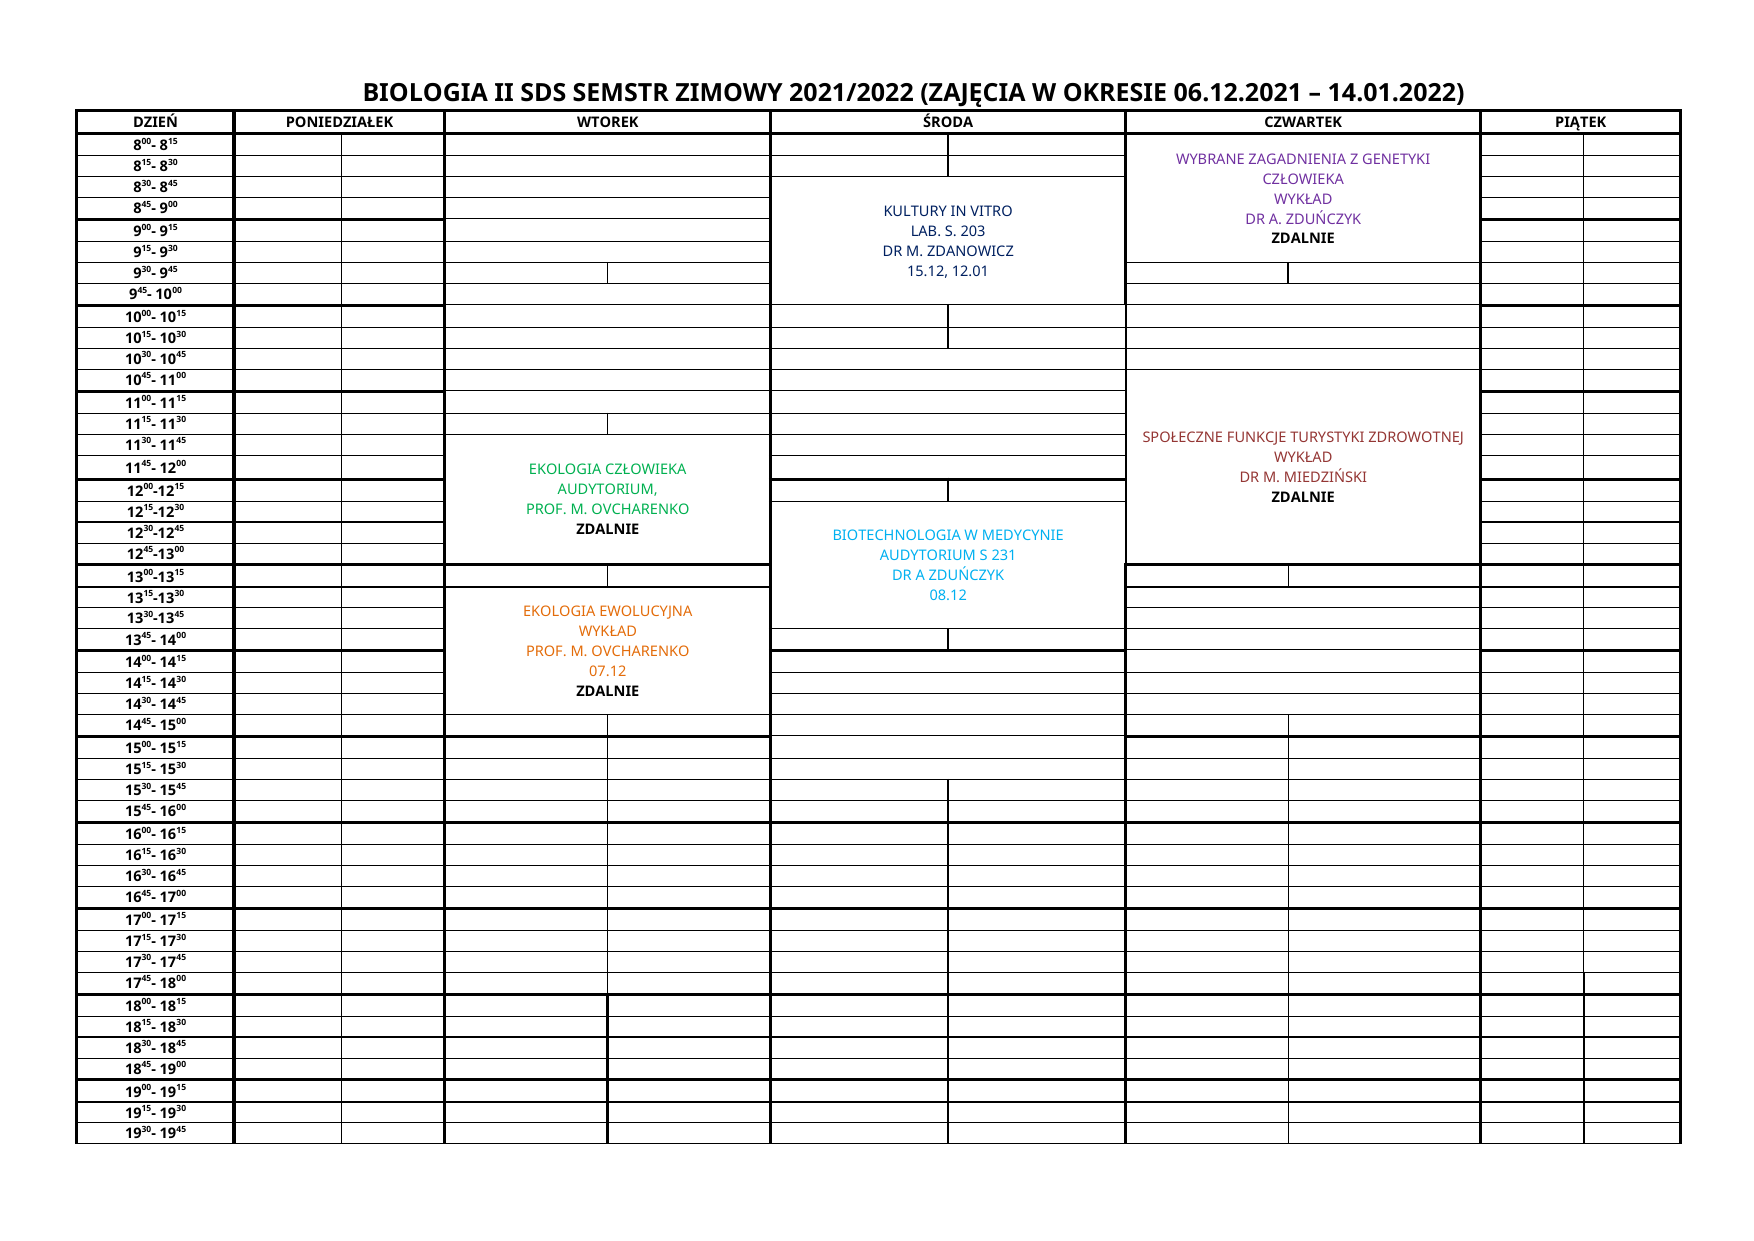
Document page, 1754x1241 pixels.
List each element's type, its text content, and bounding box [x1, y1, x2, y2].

table_cell 830- 845 [78, 177, 232, 197]
table_cell [1127, 1038, 1288, 1057]
table_cell [342, 393, 443, 413]
table_cell [236, 715, 341, 735]
table_cell [446, 284, 769, 304]
table_cell 1845- 1900 [78, 1059, 232, 1078]
table_cell [342, 588, 443, 607]
table_cell [1482, 780, 1583, 800]
table_cell 1200-1215 [78, 481, 232, 501]
table_cell 1645- 1700 [78, 887, 232, 907]
table_cell [1584, 910, 1679, 930]
table_cell [1584, 629, 1679, 649]
table_cell [1585, 1123, 1679, 1143]
table_cell [772, 135, 947, 155]
table_cell [446, 156, 769, 176]
table_cell [342, 608, 443, 628]
table_cell [342, 866, 443, 886]
table_cell 1900- 1915 [78, 1081, 232, 1101]
table_cell [1289, 738, 1479, 758]
table_cell 1545- 1600 [78, 801, 232, 821]
table_cell [949, 1038, 1124, 1057]
table_cell [446, 759, 607, 779]
table_cell [608, 715, 769, 735]
table_cell [772, 1059, 947, 1078]
table_cell [1289, 1123, 1479, 1143]
table_cell [342, 566, 443, 586]
table_cell [236, 328, 341, 348]
table_cell [342, 349, 443, 369]
table_cell [1482, 135, 1583, 155]
table_cell [772, 801, 947, 821]
table_cell [1289, 824, 1479, 844]
table_cell [1127, 801, 1288, 821]
table_cell [236, 952, 341, 972]
table_cell [342, 1103, 443, 1122]
table_cell [949, 305, 1125, 327]
table_cell [342, 456, 443, 477]
table_cell [342, 1123, 443, 1143]
table_cell [1584, 780, 1679, 800]
table_cell [1584, 393, 1679, 413]
table_cell 1800- 1815 [78, 996, 232, 1016]
table_cell [1482, 715, 1583, 735]
table_cell [342, 1038, 443, 1057]
table_cell [772, 391, 1125, 413]
table_cell [1482, 156, 1583, 176]
table_cell [446, 242, 769, 262]
table_cell [1584, 694, 1679, 714]
table_cell [236, 588, 341, 607]
table_cell [236, 544, 341, 563]
table_cell [1289, 996, 1479, 1016]
table_cell [342, 1059, 443, 1078]
table_cell [236, 263, 341, 283]
table_cell [1482, 673, 1583, 693]
table_cell [236, 284, 341, 304]
table_cell [772, 456, 1125, 477]
table_cell [342, 135, 443, 155]
table_cell [1585, 973, 1679, 992]
table_cell [1482, 393, 1583, 413]
table_cell [1289, 845, 1479, 865]
table_cell 1330-1345 [78, 608, 232, 628]
table_cell [1127, 1081, 1288, 1101]
table_cell [446, 219, 769, 241]
table_cell [236, 349, 341, 369]
table_cell [342, 242, 443, 262]
table_cell [236, 824, 341, 844]
table_cell [1127, 866, 1288, 886]
table_cell [772, 910, 947, 930]
table_cell [1482, 502, 1583, 521]
table_cell [772, 759, 1124, 779]
table_cell [236, 738, 341, 758]
table_cell [1585, 1081, 1679, 1101]
table_cell [949, 1017, 1124, 1036]
table_cell [236, 370, 341, 389]
table_header PIĄTEK [1482, 112, 1679, 132]
table_cell 1615- 1630 [78, 845, 232, 865]
table_cell [949, 887, 1124, 907]
table_cell EKOLOGIA CZŁOWIEKA AUDYTORIUM, PROF. M. OVCHARENKO ZDALNIE [446, 435, 769, 563]
table_cell [1127, 910, 1288, 930]
table_cell [1482, 824, 1583, 844]
table_cell [236, 242, 341, 262]
table_cell [1482, 652, 1583, 672]
table_cell [1482, 931, 1583, 951]
table_cell [236, 1017, 341, 1036]
table_cell [1584, 523, 1679, 542]
table_cell [1482, 608, 1583, 628]
table_cell [446, 996, 606, 1016]
table_cell [1127, 845, 1288, 865]
table_cell [446, 1038, 606, 1057]
table_cell 1400- 1415 [78, 652, 232, 672]
table_cell [772, 973, 947, 992]
table_cell [1482, 1038, 1583, 1057]
table_cell [236, 456, 341, 477]
table_cell [949, 1123, 1124, 1143]
table_cell [342, 887, 443, 907]
table_cell [342, 715, 443, 735]
table_cell [1585, 1017, 1679, 1036]
table_cell [236, 866, 341, 886]
table_cell [236, 566, 341, 586]
table_cell [342, 544, 443, 563]
table_cell [609, 1081, 769, 1101]
table_cell [772, 481, 947, 501]
table_cell [236, 435, 341, 454]
table_cell [1289, 801, 1479, 821]
table_cell [608, 414, 769, 433]
table_cell [1584, 177, 1679, 197]
table_cell [1289, 910, 1479, 930]
table_cell 1415- 1430 [78, 673, 232, 693]
table_cell [236, 156, 341, 176]
table_cell [446, 349, 769, 369]
table_cell 1745- 1800 [78, 973, 232, 992]
table_cell [1289, 263, 1479, 283]
table_cell [1127, 284, 1479, 304]
table_cell [1289, 715, 1479, 735]
table_cell [608, 973, 769, 992]
table_cell 1915- 1930 [78, 1103, 232, 1122]
table_cell [949, 1081, 1124, 1101]
table_cell 1700- 1715 [78, 910, 232, 930]
table_cell [446, 887, 607, 907]
table_cell [1127, 263, 1287, 283]
table_cell 1300-1315 [78, 566, 232, 586]
table_cell [342, 973, 443, 992]
table_cell 945- 1000 [78, 284, 232, 304]
table_cell 1000- 1015 [78, 307, 232, 327]
table_cell [949, 1059, 1124, 1078]
table_cell [609, 996, 769, 1016]
table_cell [608, 801, 769, 821]
table_cell [949, 1103, 1124, 1122]
table_cell [1482, 263, 1583, 283]
table_header CZWARTEK [1127, 112, 1479, 132]
table_cell [236, 910, 341, 930]
table_cell [342, 284, 443, 304]
table_cell [1482, 566, 1583, 586]
table_cell [342, 177, 443, 197]
table_cell [1584, 652, 1679, 672]
table_cell [772, 931, 947, 951]
table_cell 1515- 1530 [78, 759, 232, 779]
table_cell [772, 156, 947, 176]
table_cell 1315-1330 [78, 588, 232, 607]
table_cell [608, 887, 769, 907]
table_cell [1482, 801, 1583, 821]
table_cell [1127, 608, 1479, 628]
table_cell [446, 177, 769, 197]
table_cell [342, 307, 443, 327]
table_cell [1289, 1059, 1479, 1078]
table_cell [446, 1123, 606, 1143]
table_cell [1584, 845, 1679, 865]
table_cell [1482, 349, 1583, 369]
table_cell [446, 1017, 606, 1036]
table_cell [1482, 481, 1583, 501]
table_cell [1584, 738, 1679, 758]
table_cell [949, 952, 1124, 972]
table_cell [446, 845, 607, 865]
table_cell [342, 481, 443, 501]
table_cell [1127, 694, 1479, 714]
table_cell [446, 973, 607, 992]
table_cell [609, 1103, 769, 1122]
table_cell [1289, 973, 1479, 992]
table_cell [608, 845, 769, 865]
table_cell [1584, 715, 1679, 735]
table_cell [1584, 866, 1679, 886]
table_cell [1127, 305, 1479, 327]
table_cell [1584, 931, 1679, 951]
table_cell [772, 414, 1125, 433]
table_cell [1127, 650, 1479, 672]
table_cell [1127, 824, 1288, 844]
table_cell [236, 393, 341, 413]
table_cell [342, 523, 443, 542]
table_cell [1289, 931, 1479, 951]
table_cell [1482, 910, 1583, 930]
table_cell [1584, 566, 1679, 586]
table_cell 1345- 1400 [78, 629, 232, 649]
table_cell [1482, 996, 1583, 1016]
table_cell [772, 952, 947, 972]
table_cell [772, 1081, 947, 1101]
table_cell [342, 801, 443, 821]
table_header WTOREK [446, 112, 769, 132]
table_cell [1482, 1081, 1583, 1101]
table_cell [236, 221, 341, 241]
table_cell [1482, 1123, 1583, 1143]
table_cell 815- 830 [78, 156, 232, 176]
table_cell [1584, 349, 1679, 369]
table_cell [236, 780, 341, 800]
table_cell [1584, 198, 1679, 218]
table_cell 900- 915 [78, 221, 232, 241]
table_cell [446, 566, 607, 586]
table_cell [1289, 952, 1479, 972]
table_cell [609, 1123, 769, 1143]
table_cell 1530- 1545 [78, 780, 232, 800]
table_cell 1445- 1500 [78, 715, 232, 735]
table_cell [342, 328, 443, 348]
table_cell [446, 414, 607, 433]
table_cell [1584, 263, 1679, 283]
table_cell [772, 652, 1124, 672]
table_cell [236, 198, 341, 218]
table_cell [342, 910, 443, 930]
table_cell 845- 900 [78, 198, 232, 218]
table_cell [1127, 349, 1479, 369]
table_cell [342, 652, 443, 672]
table_cell [1482, 242, 1583, 262]
table_cell [236, 523, 341, 542]
table_cell [949, 156, 1124, 176]
table_cell [1127, 328, 1479, 348]
table_cell [608, 931, 769, 951]
table_cell [608, 738, 769, 758]
table_cell KULTURY IN VITRO LAB. S. 203 DR M. ZDANOWICZ 15.12, 12.01 [772, 177, 1124, 304]
table_cell [772, 1017, 947, 1036]
table_cell [236, 887, 341, 907]
table_cell [342, 414, 443, 433]
table_cell [236, 973, 341, 992]
table_cell [1584, 608, 1679, 628]
table_cell [772, 629, 947, 649]
table_cell [772, 824, 947, 844]
table_cell 1145- 1200 [78, 456, 232, 477]
table_cell [342, 845, 443, 865]
table_cell [1482, 588, 1583, 607]
table_cell 1100- 1115 [78, 393, 232, 413]
table_cell [1585, 1038, 1679, 1057]
table_cell [1585, 996, 1679, 1016]
table_cell [1584, 759, 1679, 779]
table_cell [949, 931, 1124, 951]
table_cell [342, 263, 443, 283]
table_cell [949, 996, 1124, 1016]
table_cell [236, 1103, 341, 1122]
table_cell [1127, 1059, 1288, 1078]
table_cell [1127, 1017, 1288, 1036]
table_cell [236, 135, 341, 155]
table_cell [236, 845, 341, 865]
table_cell [1127, 629, 1479, 649]
table_cell [446, 263, 607, 283]
table_cell [446, 135, 769, 155]
table_cell [949, 824, 1124, 844]
table_cell [342, 952, 443, 972]
table_cell [1584, 824, 1679, 844]
table_cell [1584, 328, 1679, 348]
table_cell [1584, 221, 1679, 241]
table_cell [1584, 456, 1679, 477]
table_cell [1482, 221, 1583, 241]
table_cell [1289, 1081, 1479, 1101]
table_cell [1584, 801, 1679, 821]
table_cell SPOŁECZNE FUNKCJE TURYSTYKI ZDROWOTNEJ WYKŁAD DR M. MIEDZIŃSKI ZDALNIE [1127, 370, 1479, 563]
table_cell [1584, 952, 1679, 972]
table_cell [1127, 566, 1288, 586]
table_cell [608, 263, 769, 283]
table_cell 1215-1230 [78, 502, 232, 521]
table_cell [446, 1081, 606, 1101]
table_cell [1482, 284, 1583, 304]
table_cell [1482, 1017, 1583, 1036]
table_cell [608, 866, 769, 886]
table_cell 930- 945 [78, 263, 232, 283]
table_cell [1127, 887, 1288, 907]
table_cell [772, 370, 1125, 389]
table_cell [1482, 1059, 1583, 1078]
table_cell [1482, 973, 1583, 992]
table_cell 1430- 1445 [78, 694, 232, 714]
table_cell [1127, 973, 1288, 992]
table_cell [236, 1059, 341, 1078]
table_cell [1585, 1059, 1679, 1078]
table_cell [1482, 307, 1583, 327]
table_cell [446, 305, 769, 327]
table_cell [949, 973, 1124, 992]
table_cell [772, 1103, 947, 1122]
table_cell [236, 1038, 341, 1057]
table_cell [342, 156, 443, 176]
table_cell [1127, 738, 1288, 758]
table_cell [1127, 1103, 1288, 1122]
table_cell [1482, 887, 1583, 907]
table_cell 1015- 1030 [78, 328, 232, 348]
table_cell [772, 996, 947, 1016]
table_cell [342, 198, 443, 218]
table_cell [342, 738, 443, 758]
text BIOLOGIA II SDS SEMSTR ZIMOWY 2021/2022 (ZAJĘCIA W OKRESIE 06.12.2021 – 14.01.2022) [75, 75, 1679, 109]
table_cell [446, 328, 769, 348]
table_cell 1500- 1515 [78, 738, 232, 758]
table_cell BIOTECHNOLOGIA W MEDYCYNIE AUDYTORIUM S 231 DR A ZDUŃCZYK 08.12 [772, 502, 1125, 628]
table_cell [342, 435, 443, 454]
table_cell [236, 996, 341, 1016]
table_cell [1127, 952, 1288, 972]
table_cell [1584, 502, 1679, 521]
table_cell [446, 866, 607, 886]
table_cell [236, 1123, 341, 1143]
table_cell [446, 910, 607, 930]
table_cell [1482, 629, 1583, 649]
table_cell [236, 414, 341, 433]
table_cell [609, 1059, 769, 1078]
table_cell [342, 996, 443, 1016]
table_cell [1289, 759, 1479, 779]
table_cell [342, 673, 443, 693]
table_cell [1585, 1103, 1679, 1122]
table_cell [1289, 1103, 1479, 1122]
table_cell [236, 1081, 341, 1101]
table_cell [446, 1059, 606, 1078]
table_cell [1584, 156, 1679, 176]
table_cell 800- 815 [78, 135, 232, 155]
table_cell 1030- 1045 [78, 349, 232, 369]
table_cell [236, 694, 341, 714]
table_cell [1584, 481, 1679, 501]
table_cell 1115- 1130 [78, 414, 232, 433]
table_cell [608, 759, 769, 779]
table_cell [446, 370, 769, 389]
table_cell [949, 328, 1125, 348]
table_cell [772, 349, 1125, 369]
table_cell [1289, 780, 1479, 800]
table_cell [236, 673, 341, 693]
table_cell [446, 780, 607, 800]
table_cell 1830- 1845 [78, 1038, 232, 1057]
table_cell [772, 780, 947, 800]
table_cell [949, 866, 1124, 886]
table_cell [949, 135, 1124, 155]
table_cell [236, 652, 341, 672]
table_cell [342, 759, 443, 779]
table_cell [772, 694, 1124, 714]
table_cell [1127, 588, 1479, 607]
table_cell [949, 780, 1124, 800]
table_cell [772, 305, 947, 327]
table_cell [608, 824, 769, 844]
table_cell [949, 801, 1124, 821]
table_cell [949, 845, 1124, 865]
table_cell [772, 845, 947, 865]
table_cell [949, 629, 1124, 649]
table_cell [1482, 1103, 1583, 1122]
table_cell 1045- 1100 [78, 370, 232, 389]
table_cell [342, 824, 443, 844]
table_cell [446, 824, 607, 844]
table_cell [342, 629, 443, 649]
table_cell [236, 801, 341, 821]
table_cell [772, 715, 1124, 735]
table_cell [1482, 456, 1583, 477]
table_cell [342, 221, 443, 241]
table_cell [236, 759, 341, 779]
table_cell [1584, 588, 1679, 607]
table_cell [236, 481, 341, 501]
table_cell [1482, 845, 1583, 865]
table_cell 1130- 1145 [78, 435, 232, 454]
table_cell [608, 780, 769, 800]
table_header ŚRODA [772, 112, 1124, 132]
table_cell [1482, 759, 1583, 779]
table_cell [1289, 1017, 1479, 1036]
table_cell [1127, 715, 1288, 735]
table_cell [1482, 952, 1583, 972]
table_cell 1730- 1745 [78, 952, 232, 972]
table_cell [1482, 523, 1583, 542]
table_cell [608, 910, 769, 930]
table_cell [446, 391, 769, 413]
table_cell [1482, 738, 1583, 758]
table_header DZIEŃ [78, 112, 232, 132]
table_cell [446, 1103, 606, 1122]
table_cell [342, 370, 443, 389]
table_cell [236, 177, 341, 197]
table_cell [446, 715, 607, 735]
table_cell [1584, 284, 1679, 304]
table_cell [609, 1017, 769, 1036]
table_cell 1600- 1615 [78, 824, 232, 844]
table_cell [1584, 544, 1679, 563]
table_cell [1289, 866, 1479, 886]
table_cell 1230-1245 [78, 523, 232, 542]
table_cell [446, 931, 607, 951]
table_cell [1482, 435, 1583, 454]
table_cell [772, 435, 1125, 454]
table_cell [236, 629, 341, 649]
table_cell [772, 1038, 947, 1057]
table_cell [1584, 135, 1679, 155]
table_cell [1584, 887, 1679, 907]
table_cell [1127, 1123, 1288, 1143]
table_cell 915- 930 [78, 242, 232, 262]
table_cell [772, 673, 1124, 693]
table_cell [772, 887, 947, 907]
table_cell [1127, 673, 1479, 693]
table_header PONIEDZIAŁEK [236, 112, 443, 132]
table_cell [608, 566, 769, 586]
table_cell [1482, 177, 1583, 197]
table_cell [1482, 694, 1583, 714]
table_cell [236, 608, 341, 628]
table_cell 1930- 1945 [78, 1123, 232, 1143]
table_cell WYBRANE ZAGADNIENIA Z GENETYKI CZŁOWIEKA WYKŁAD DR A. ZDUŃCZYK ZDALNIE [1127, 135, 1479, 262]
table_cell [446, 738, 607, 758]
table_cell [342, 1081, 443, 1101]
table_cell [949, 910, 1124, 930]
table_cell [446, 952, 607, 972]
table_cell [1482, 866, 1583, 886]
table_cell [1127, 759, 1288, 779]
table_cell [1482, 370, 1583, 389]
table_cell [236, 502, 341, 521]
table_cell [1127, 996, 1288, 1016]
table_cell [772, 328, 947, 348]
table_cell [1584, 242, 1679, 262]
table_cell [236, 931, 341, 951]
table_cell [1482, 198, 1583, 218]
table_cell [236, 307, 341, 327]
table_cell [1482, 544, 1583, 563]
table_cell [772, 736, 1124, 758]
table_cell [1482, 414, 1583, 433]
table_cell [1584, 370, 1679, 389]
table_cell [609, 1038, 769, 1057]
table_cell [1584, 414, 1679, 433]
table_cell 1715- 1730 [78, 931, 232, 951]
table_cell 1245-1300 [78, 544, 232, 563]
table_cell [1127, 931, 1288, 951]
table_cell [342, 931, 443, 951]
table_cell [342, 1017, 443, 1036]
table_cell [1127, 780, 1288, 800]
table_cell 1815- 1830 [78, 1017, 232, 1036]
table_cell [1289, 887, 1479, 907]
table_cell [446, 198, 769, 218]
table_cell EKOLOGIA EWOLUCYJNA WYKŁAD PROF. M. OVCHARENKO 07.12 ZDALNIE [446, 588, 769, 714]
table_cell [772, 866, 947, 886]
table_cell [446, 801, 607, 821]
table_cell 1630- 1645 [78, 866, 232, 886]
table_cell [949, 481, 1125, 501]
table_cell [1584, 673, 1679, 693]
table_cell [1482, 328, 1583, 348]
table_cell [342, 502, 443, 521]
table_cell [1289, 1038, 1479, 1057]
table_cell [1584, 307, 1679, 327]
table_cell [342, 780, 443, 800]
table_cell [1289, 566, 1479, 586]
table_cell [342, 694, 443, 714]
table_cell [772, 1123, 947, 1143]
table_cell [1584, 435, 1679, 454]
table_cell [608, 952, 769, 972]
